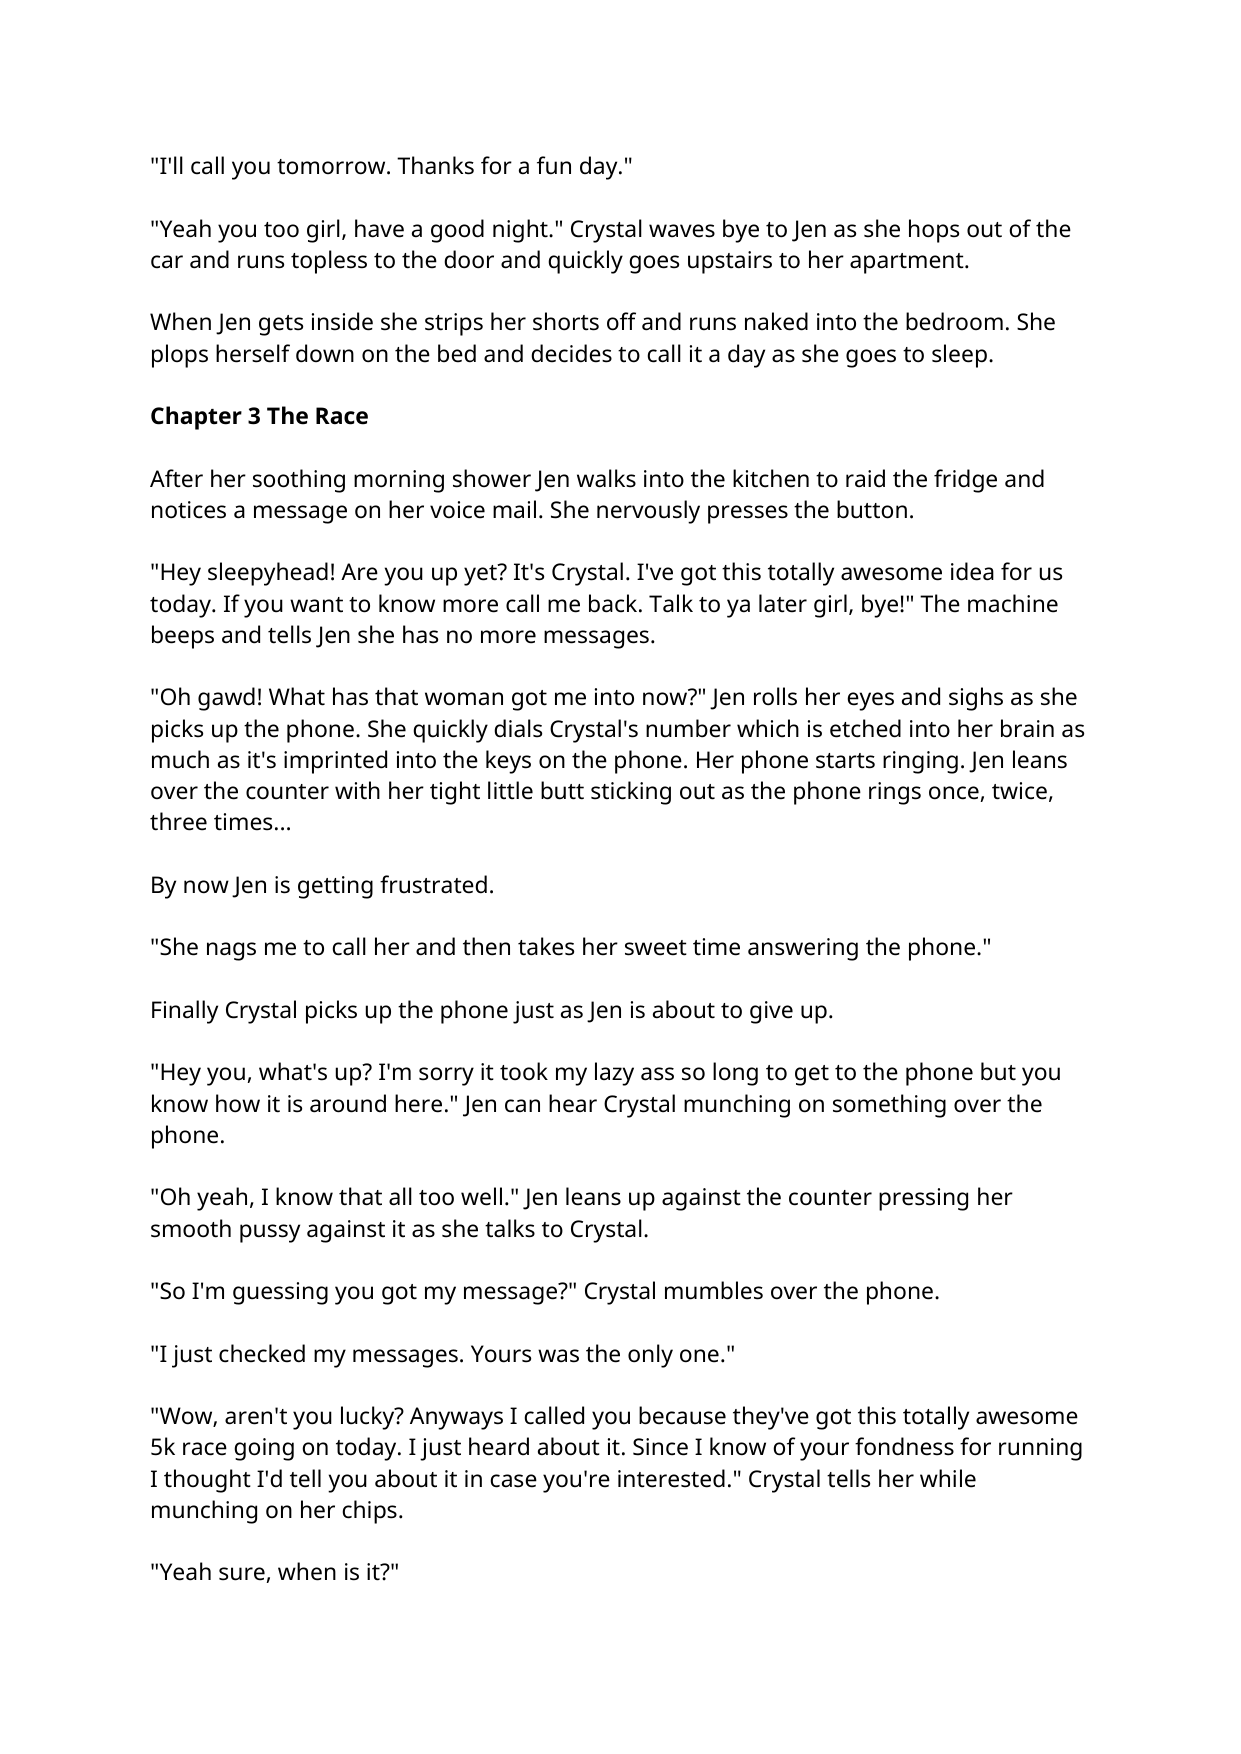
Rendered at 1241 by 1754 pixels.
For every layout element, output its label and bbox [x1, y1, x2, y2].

text [150, 400, 1090, 1587]
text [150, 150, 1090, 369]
